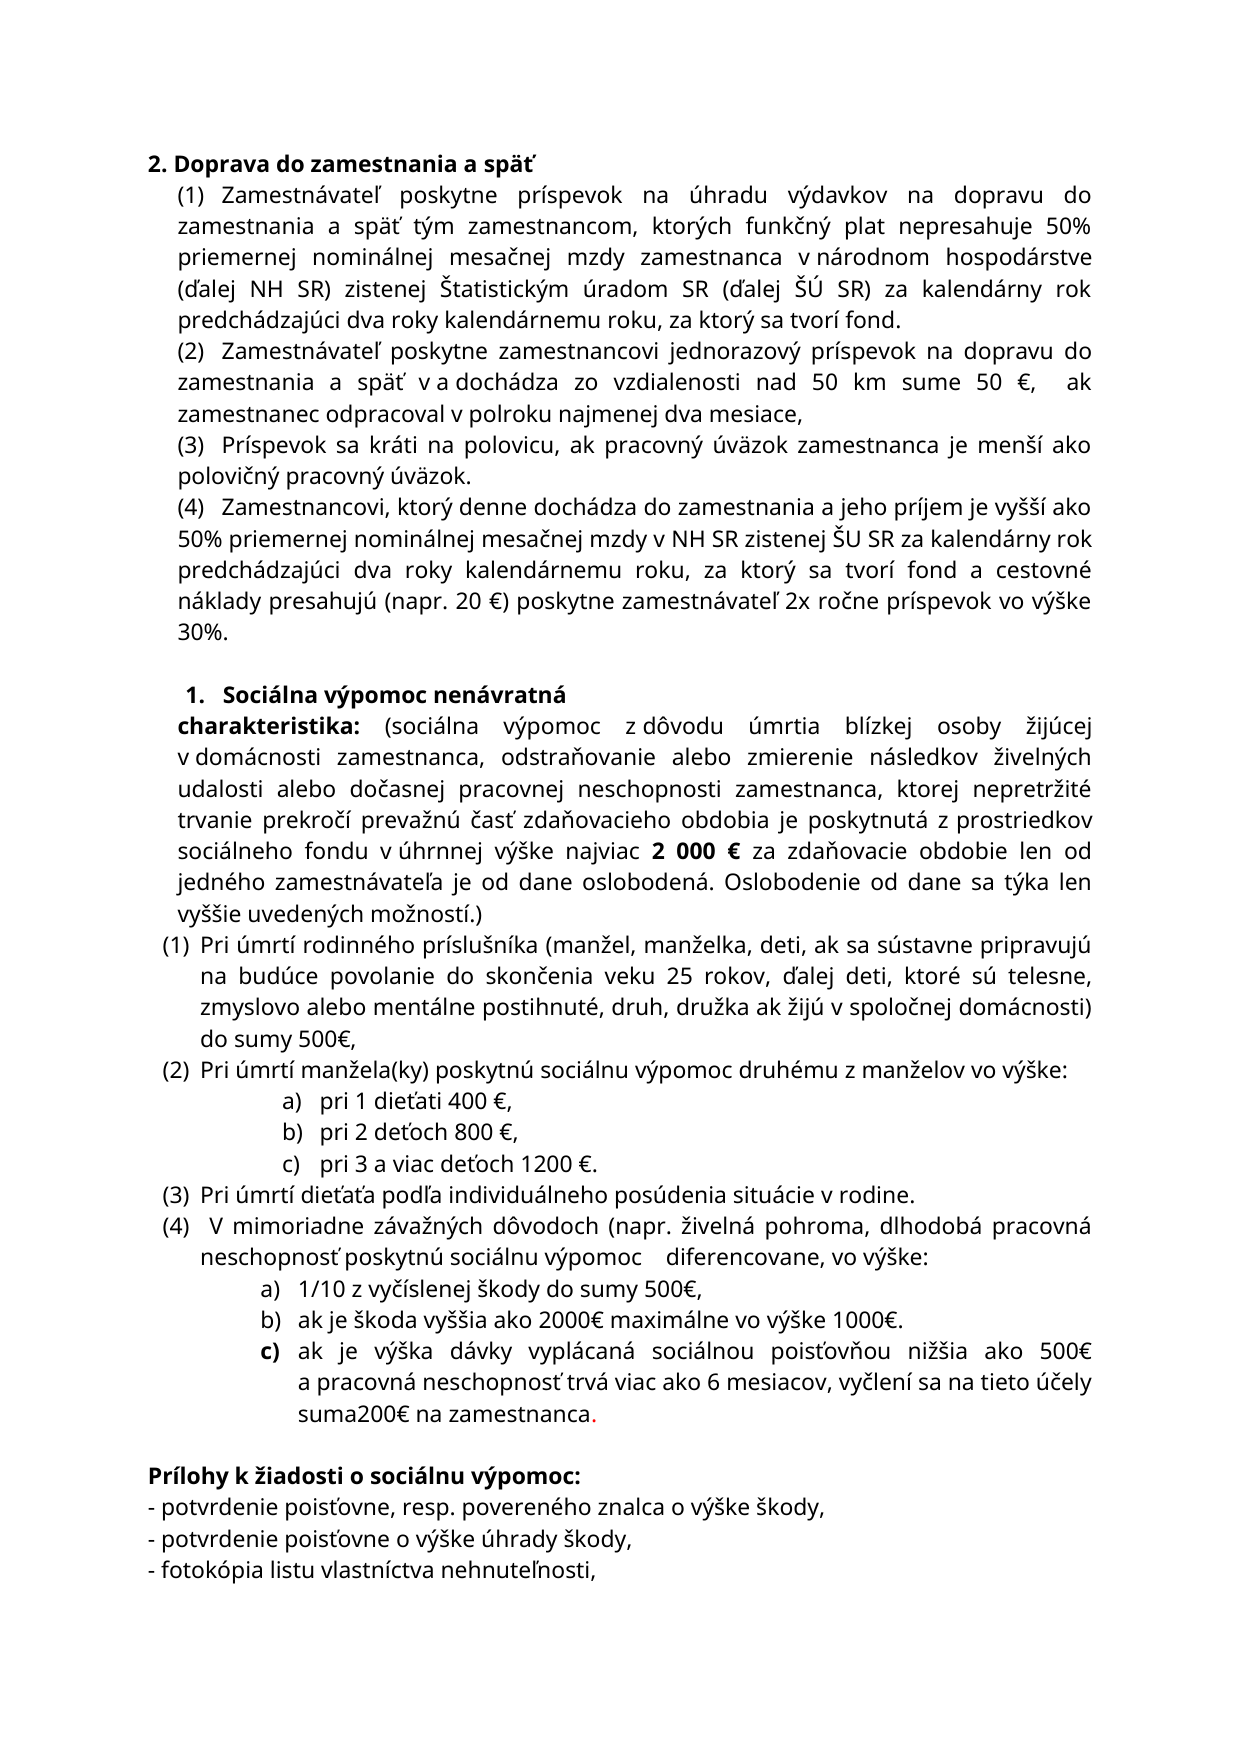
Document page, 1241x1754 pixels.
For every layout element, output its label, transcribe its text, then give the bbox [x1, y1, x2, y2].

text - potvrdenie poisťovne, resp. povereného znalca o výške škody, [148, 1491, 1093, 1523]
list Zamestnávateľ poskytne príspevok na úhradu výdavkov na dopravu do zamestnania a späť tým zamestnancom, ktorých funkčný plat nepresahuje 50% priemernej nominálnej mesačnej mzdy zamestnanca v národnom hospodárstve (ďalej NH SR) zistenej Štatistickým úradom SR (ďalej ŠÚ SR) za kalendárny rok predchádzajúci dva roky kalendárnemu roku, za ktorý sa tvorí fond. [177, 179, 1093, 335]
list pri 2 deťoch 800 €, [282, 1116, 1093, 1148]
text - potvrdenie poisťovne o výške úhrady škody, [148, 1523, 1093, 1554]
list Zamestnancovi, ktorý denne dochádza do zamestnania a jeho príjem je vyšší ako 50% priemernej nominálnej mesačnej mzdy v NH SR zistenej ŠU SR za kalendárny rok predchádzajúci dva roky kalendárnemu roku, za ktorý sa tvorí fond a cestovné náklady presahujú (napr. 20 €) poskytne zamestnávateľ 2x ročne príspevok vo výške 30%. [177, 491, 1093, 648]
subtitle 2. Doprava do zamestnania a späť [148, 148, 1093, 179]
list ak je výška dávky vyplácaná sociálnou poisťovňou nižšia ako 500€ a pracovná neschopnosť trvá viac ako 6 mesiacov, vyčlení sa na tieto účely suma200€ na zamestnanca. [260, 1335, 1093, 1429]
text Prílohy k žiadosti o sociálnu výpomoc: [148, 1460, 1093, 1491]
text - fotokópia listu vlastníctva nehnuteľnosti, [148, 1554, 1093, 1585]
list pri 1 dieťati 400 €, [282, 1085, 1093, 1116]
list 1/10 z vyčíslenej škody do sumy 500€, [260, 1273, 1093, 1304]
list Zamestnávateľ poskytne zamestnancovi jednorazový príspevok na dopravu do zamestnania a späť v a dochádza zo vzdialenosti nad 50 km sume 50 €, ak zamestnanec odpracoval v polroku najmenej dva mesiace, [177, 335, 1093, 429]
list Príspevok sa kráti na polovicu, ak pracovný úväzok zamestnanca je menší ako polovičný pracovný úväzok. [177, 429, 1093, 491]
subtitle Sociálna výpomoc nenávratná [185, 679, 1093, 710]
list ak je škoda vyššia ako 2000€ maximálne vo výške 1000€. [260, 1304, 1093, 1335]
list V mimoriadne závažných dôvodoch (napr. živelná pohroma, dlhodobá pracovná neschopnosť poskytnú sociálnu výpomoc diferencovane, vo výške: [162, 1210, 1093, 1273]
list Pri úmrtí dieťaťa podľa individuálneho posúdenia situácie v rodine. [162, 1179, 1093, 1210]
list Pri úmrtí rodinného príslušníka (manžel, manželka, deti, ak sa sústavne pripravujú na budúce povolanie do skončenia veku 25 rokov, ďalej deti, ktoré sú telesne, zmyslovo alebo mentálne postihnuté, druh, družka ak žijú v spoločnej domácnosti) do sumy 500€, [162, 929, 1093, 1054]
list pri viac deťoch 1200 €. [282, 1148, 1093, 1179]
list Pri úmrtí manžela(ky) poskytnú sociálnu výpomoc druhému z manželov vo výške: [162, 1054, 1093, 1085]
text charakteristika: (sociálna výpomoc z dôvodu úmrtia blízkej osoby žijúcej v domácnosti zamestnanca, odstraňovanie alebo zmierenie následkov živelných udalosti alebo dočasnej pracovnej neschopnosti zamestnanca, ktorej nepretržité trvanie prekročí prevažnú časť zdaňovacieho obdobia je poskytnutá z prostriedkov sociálneho fondu v úhrnnej výške najviac 2 000 € za zdaňovacie obdobie len od jedného zamestnávateľa je od dane oslobodená. Oslobodenie od dane sa týka len vyššie uvedených možností.) [177, 710, 1093, 929]
